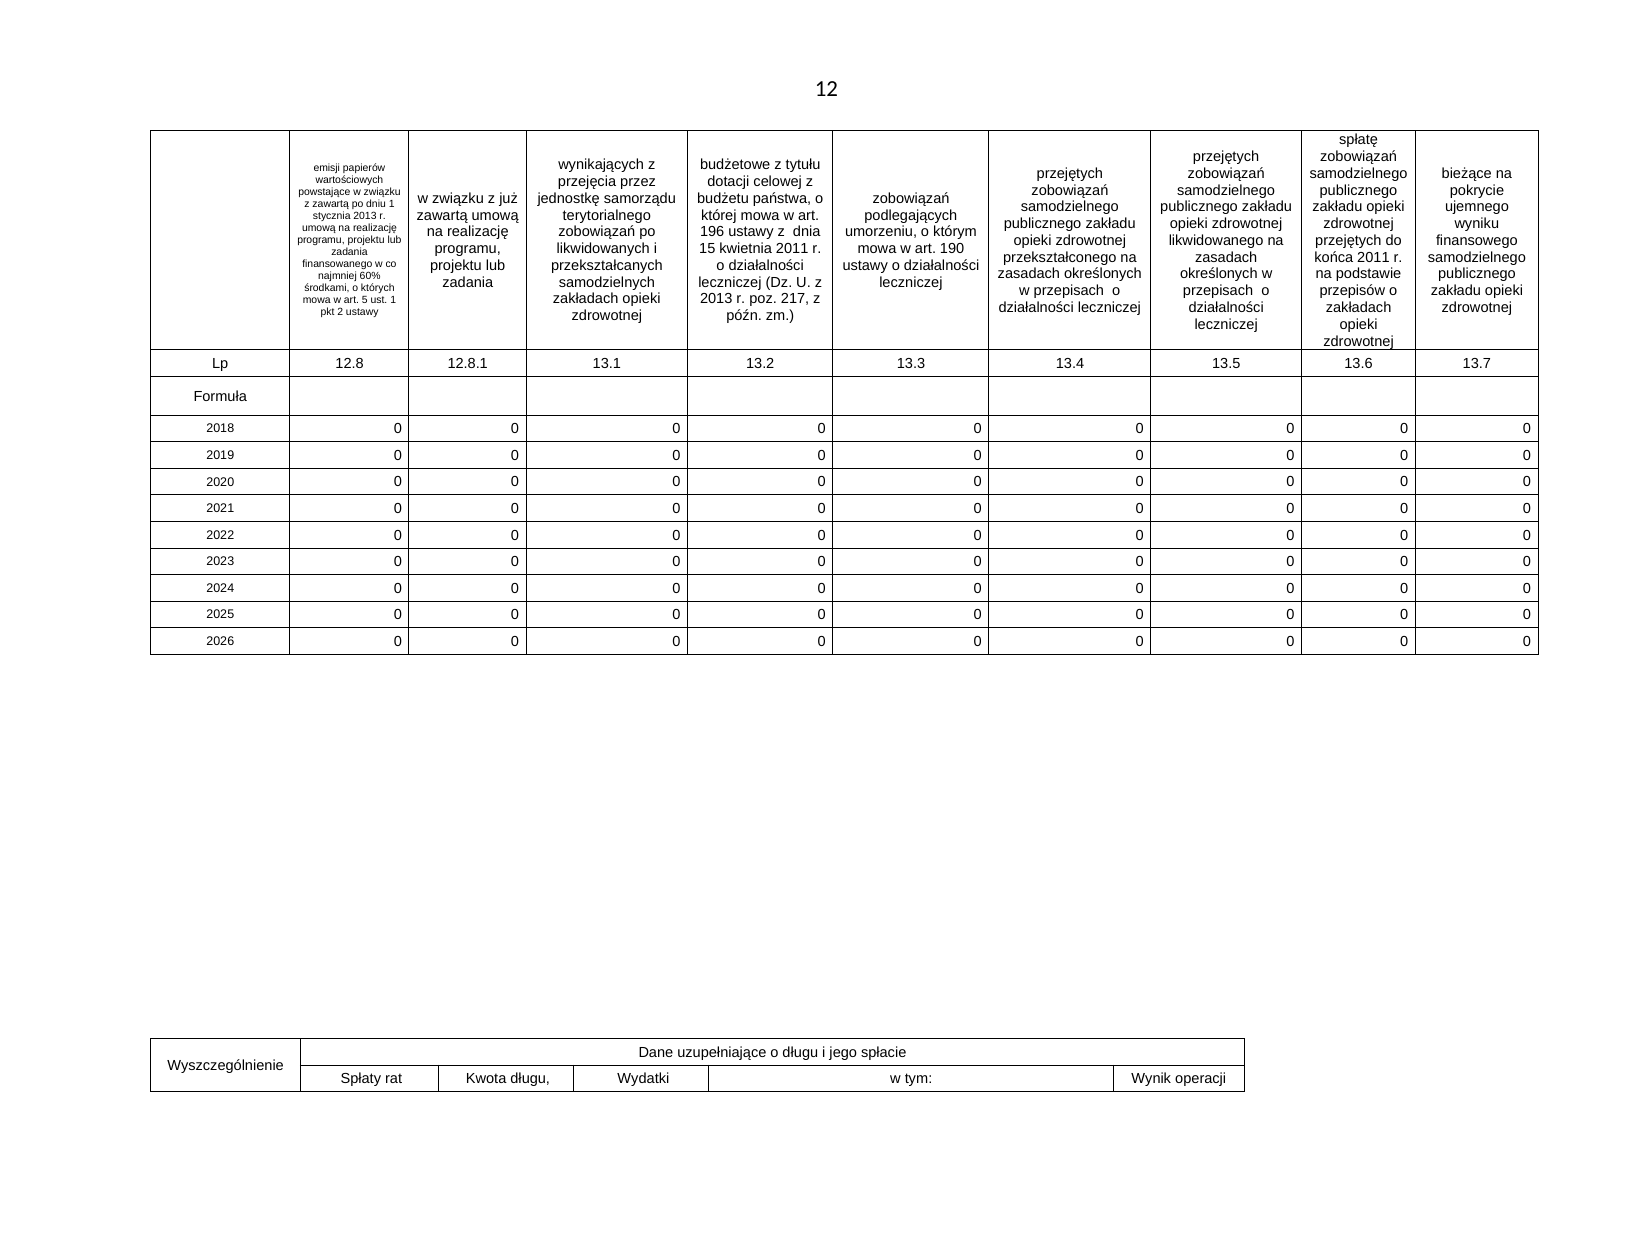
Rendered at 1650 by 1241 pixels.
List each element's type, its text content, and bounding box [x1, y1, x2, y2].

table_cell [301, 1066, 438, 1091]
table_cell 0 [1416, 495, 1538, 521]
table_cell 0 [1302, 495, 1415, 521]
table_cell 0 [688, 442, 832, 468]
table_cell 0 [290, 469, 408, 494]
table_cell 0 [409, 416, 526, 441]
table_cell [833, 377, 988, 414]
table_cell 0 [833, 575, 988, 601]
table_cell 0 [409, 495, 526, 521]
table_cell 0 [527, 549, 687, 574]
table_cell 0 [688, 416, 832, 441]
table_cell 0 [688, 628, 832, 654]
table_cell 0 [1302, 628, 1415, 654]
table_cell 0 [1416, 549, 1538, 574]
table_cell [833, 131, 988, 349]
table_header Wyszczególnienie [151, 1039, 300, 1091]
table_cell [527, 131, 687, 349]
table_cell 0 [409, 549, 526, 574]
table_cell w tym: [709, 1066, 1113, 1091]
table_cell 0 [833, 416, 988, 441]
table_cell [527, 377, 687, 414]
table_cell 0 [833, 628, 988, 654]
table_cell 0 [833, 602, 988, 627]
table_cell 12.8.1 [409, 350, 526, 376]
table_cell 13.6 [1302, 350, 1415, 376]
table_cell 0 [688, 575, 832, 601]
table_cell 0 [833, 442, 988, 468]
table_cell 0 [688, 549, 832, 574]
table_cell 0 [1151, 549, 1301, 574]
table_cell 0 [527, 602, 687, 627]
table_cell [439, 1066, 573, 1091]
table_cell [989, 131, 1150, 349]
table_cell 13.2 [688, 350, 832, 376]
table_cell 0 [989, 522, 1150, 547]
table_cell [409, 377, 526, 414]
table_cell 0 [409, 575, 526, 601]
table_cell 2023 [151, 549, 289, 574]
table_cell 0 [290, 575, 408, 601]
table_cell 0 [1151, 575, 1301, 601]
table_cell 2026 [151, 628, 289, 654]
table_cell 0 [290, 549, 408, 574]
table_cell 0 [1416, 575, 1538, 601]
table_cell 0 [1302, 442, 1415, 468]
table_cell 0 [1416, 442, 1538, 468]
table_cell 2019 [151, 442, 289, 468]
table_cell 0 [290, 522, 408, 547]
table_cell 0 [409, 442, 526, 468]
table_cell 0 [989, 495, 1150, 521]
table_cell 0 [1416, 416, 1538, 441]
table_cell 0 [1416, 522, 1538, 547]
table_cell 0 [1151, 628, 1301, 654]
table_cell 0 [290, 495, 408, 521]
table_cell [1416, 377, 1538, 414]
table_cell [989, 377, 1150, 414]
table_cell Formuła [151, 377, 289, 414]
table_cell 0 [409, 469, 526, 494]
table_cell 0 [527, 575, 687, 601]
table_cell 0 [1302, 575, 1415, 601]
table_cell 0 [1302, 416, 1415, 441]
table_cell 0 [989, 442, 1150, 468]
table_cell 13.4 [989, 350, 1150, 376]
table_cell 0 [989, 602, 1150, 627]
table_cell 0 [1151, 495, 1301, 521]
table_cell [1416, 131, 1538, 349]
table_cell 13.1 [527, 350, 687, 376]
table_cell 0 [833, 549, 988, 574]
table_cell 0 [1151, 416, 1301, 441]
table_cell w związku z już zawartą umową na realizację programu, projektu lub zadania [409, 131, 526, 349]
table_cell Lp [151, 350, 289, 376]
table_cell 0 [1151, 522, 1301, 547]
table_cell [688, 377, 832, 414]
table_cell 2024 [151, 575, 289, 601]
table_cell 0 [290, 416, 408, 441]
table_header Dane uzupełniające o długu i jego spłacie [301, 1039, 1244, 1064]
table_cell 2018 [151, 416, 289, 441]
table_cell 2021 [151, 495, 289, 521]
table_cell 0 [527, 522, 687, 547]
table_cell 0 [527, 469, 687, 494]
table_cell 0 [527, 628, 687, 654]
table_cell [290, 377, 408, 414]
table_cell 2020 [151, 469, 289, 494]
table_cell 0 [1302, 602, 1415, 627]
table_cell 0 [290, 602, 408, 627]
table_cell 0 [1302, 522, 1415, 547]
table_cell 2025 [151, 602, 289, 627]
table_cell 0 [409, 522, 526, 547]
table_cell 0 [527, 416, 687, 441]
table_cell 2022 [151, 522, 289, 547]
table_cell 0 [688, 469, 832, 494]
table_cell 0 [989, 628, 1150, 654]
table_cell 12.8 [290, 350, 408, 376]
table_cell 0 [833, 495, 988, 521]
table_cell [1114, 1066, 1244, 1091]
table_cell 0 [989, 575, 1150, 601]
table_cell 0 [1151, 469, 1301, 494]
table_cell 13.5 [1151, 350, 1301, 376]
table_cell 0 [1416, 602, 1538, 627]
table_cell 0 [1302, 469, 1415, 494]
table_cell [1151, 377, 1301, 414]
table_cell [574, 1066, 708, 1091]
table_cell 13.3 [833, 350, 988, 376]
table_cell 0 [989, 469, 1150, 494]
table_cell 0 [1151, 442, 1301, 468]
table_cell 0 [290, 628, 408, 654]
table_cell 0 [833, 522, 988, 547]
table_cell 0 [527, 442, 687, 468]
table_cell 13.7 [1416, 350, 1538, 376]
table_cell 0 [688, 522, 832, 547]
table_cell 0 [1302, 549, 1415, 574]
table_cell 0 [1416, 469, 1538, 494]
table_cell 0 [409, 628, 526, 654]
table_cell 0 [688, 602, 832, 627]
table_cell 0 [290, 442, 408, 468]
table_cell 0 [1416, 628, 1538, 654]
table_cell [1302, 377, 1415, 414]
table_cell 0 [688, 495, 832, 521]
table_cell 0 [989, 416, 1150, 441]
table_cell 0 [833, 469, 988, 494]
table_cell 0 [527, 495, 687, 521]
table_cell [1151, 131, 1301, 349]
table_cell 0 [989, 549, 1150, 574]
table_cell 0 [409, 602, 526, 627]
table_cell 0 [1151, 602, 1301, 627]
